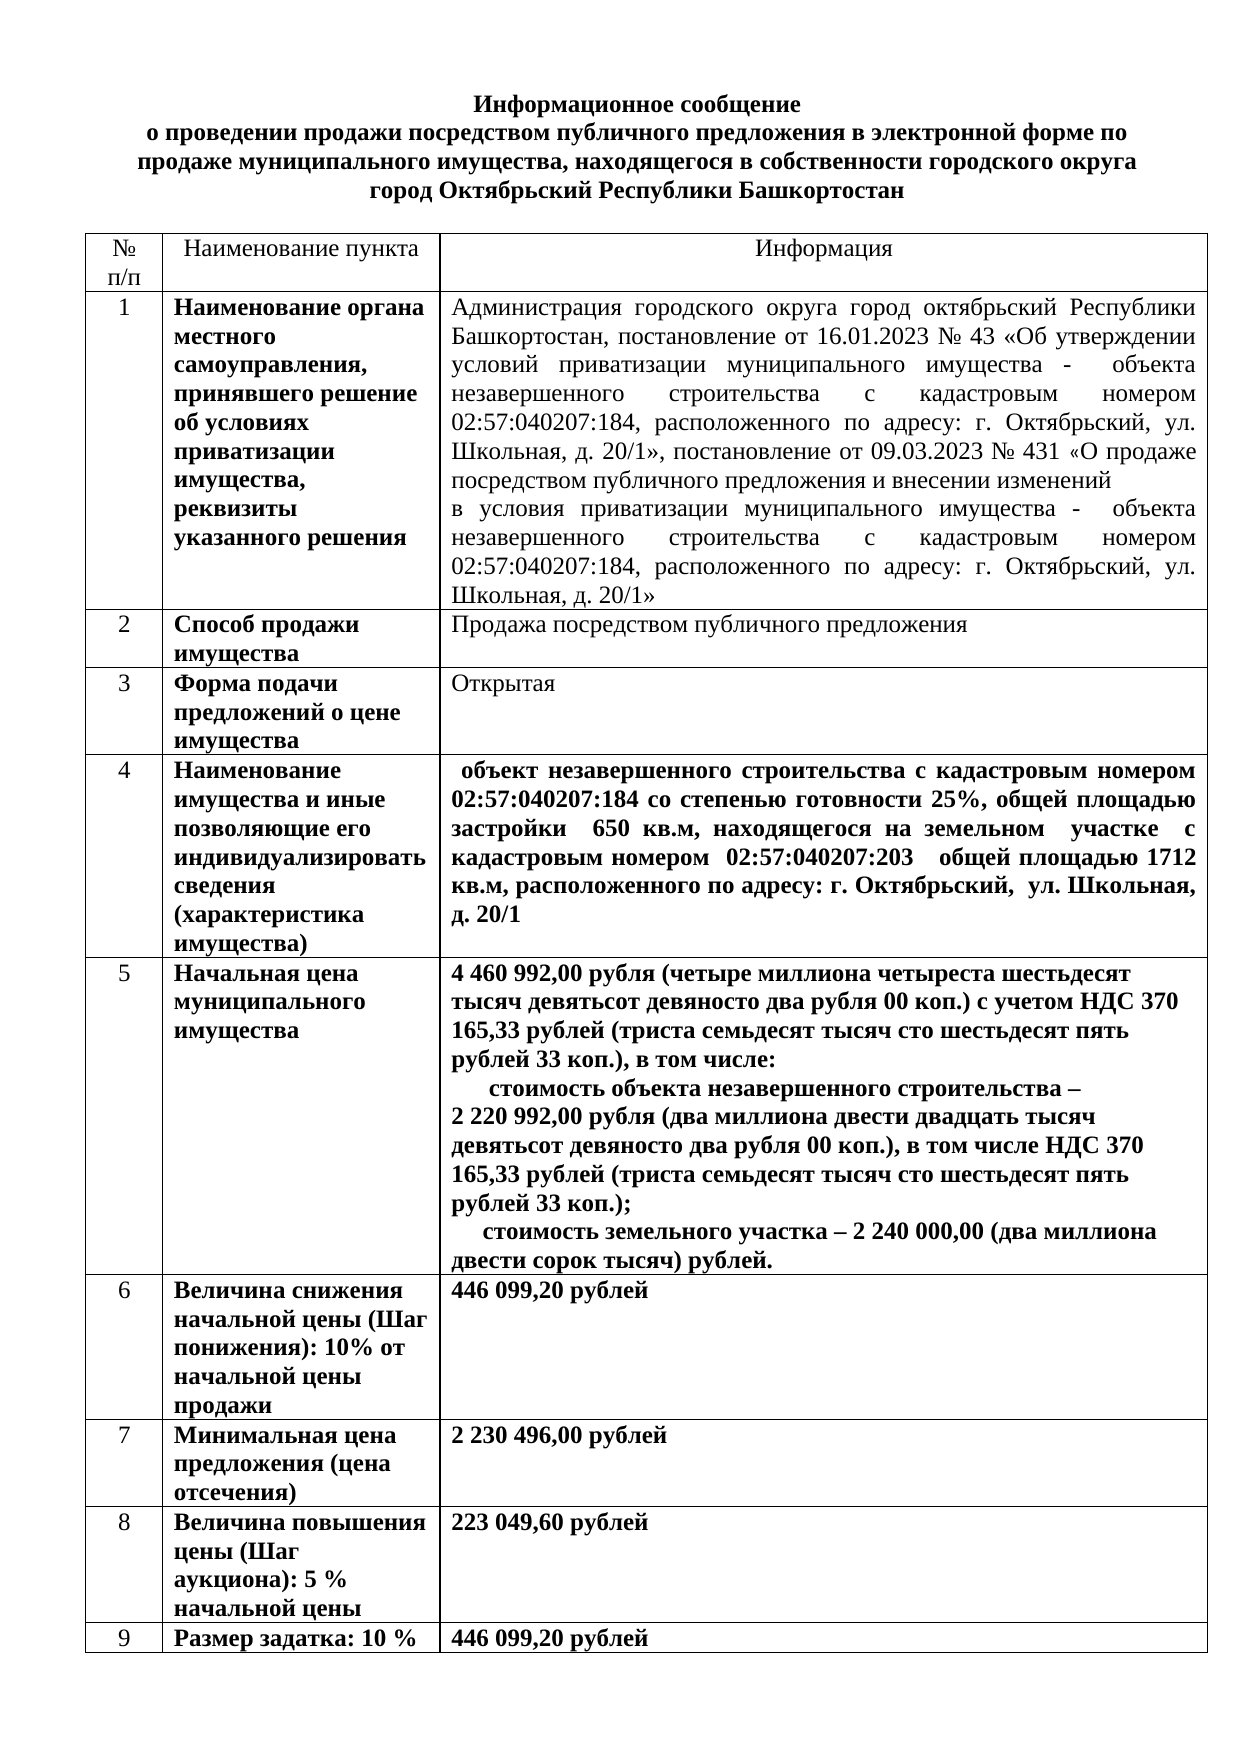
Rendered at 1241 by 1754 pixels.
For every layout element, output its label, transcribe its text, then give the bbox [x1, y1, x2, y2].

table_header Наименование пункта [163, 234, 439, 291]
table_cell Открытая [441, 668, 1207, 754]
table_cell объект незавершенного строительства с кадастровым номером 02:57:040207:184 со степенью готовности 25%, общей площадью застройки 650 кв.м, находящегося на земельном участке с кадастровым номером 02:57:040207:203 общей площадью 1712 кв.м, расположенного по адресу: г. Октябрьский, ул. Школьная, д. 20/1 [441, 755, 1207, 957]
text о проведении продажи посредством публичного предложения в электронной форме по продаже муниципального имущества, находящегося в собственности городского округа город Октябрьский Республики Башкортостан [122, 117, 1152, 204]
table_cell Продажа посредством публичного предложения [441, 610, 1207, 667]
table_cell 6 [86, 1275, 162, 1419]
table_cell 2 230 496,00 рублей [441, 1420, 1207, 1506]
table_cell 4 460 992,00 рубля (четыре миллиона четыреста шестьдесят тысяч девятьсот девяносто два рубля 00 коп.) с учетом НДС 370 165,33 рублей (триста семьдесят тысяч сто шестьдесят пять рублей 33 коп.), в том числе: стоимость объекта незавершенного строительства – 2 220 992,00 рубля (два миллиона двести двадцать тысяч девятьсот девяносто два рубля 00 коп.), в том числе НДС 370 165,33 рублей (триста семьдесят тысяч сто шестьдесят пять рублей 33 коп.); стоимость земельного участка – 2 240 000,00 (два миллиона двести сорок тысяч) рублей. [441, 958, 1207, 1274]
table_cell Способ продажи имущества [163, 610, 439, 667]
table_cell 1 [86, 292, 162, 608]
table_cell 5 [86, 958, 162, 1274]
table_cell Минимальная цена предложения (цена отсечения) [163, 1420, 439, 1506]
table_cell 446 099,20 рублей [441, 1623, 1207, 1652]
table_cell Наименование имущества и иные позволяющие его индивидуализировать сведения (характеристика имущества) [163, 755, 439, 957]
table_cell 7 [86, 1420, 162, 1506]
table_header № п/п [86, 234, 162, 291]
table_cell Величина снижения начальной цены (Шаг понижения): 10% от начальной цены продажи [163, 1275, 439, 1419]
table_cell 2 [86, 610, 162, 667]
table_cell 4 [86, 755, 162, 957]
table_cell Администрация городского округа город октябрьский Республики Башкортостан, постановление от 16.01.2023 № 43 «Об утверждении условий приватизации муниципального имущества - объекта незавершенного строительства с кадастровым номером 02:57:040207:184, расположенного по адресу: г. Октябрьский, ул. Школьная, д. 20/1», постановление от 09.03.2023 № 431 «О продаже посредством публичного предложения и внесении изменений в условия приватизации муниципального имущества - объекта незавершенного строительства с кадастровым номером 02:57:040207:184, расположенного по адресу: г. Октябрьский, ул. Школьная, д. 20/1» [441, 292, 1207, 608]
table_cell Форма подачи предложений о цене имущества [163, 668, 439, 754]
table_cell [163, 1623, 439, 1652]
table_cell Величина повышения цены (Шаг аукциона): 5 % начальной цены [163, 1507, 439, 1622]
table_cell 446 099,20 рублей [441, 1275, 1207, 1419]
table_cell 223 049,60 рублей [441, 1507, 1207, 1622]
text Информационное сообщение [122, 89, 1152, 117]
table_cell Наименование органа местного самоуправления, принявшего решение об условиях приватизации имущества, реквизиты указанного решения [163, 292, 439, 608]
table_header Информация [441, 234, 1207, 291]
table_cell 9 [86, 1623, 162, 1652]
table_cell 8 [86, 1507, 162, 1622]
table_cell 3 [86, 668, 162, 754]
table_cell Начальная цена муниципального имущества [163, 958, 439, 1274]
